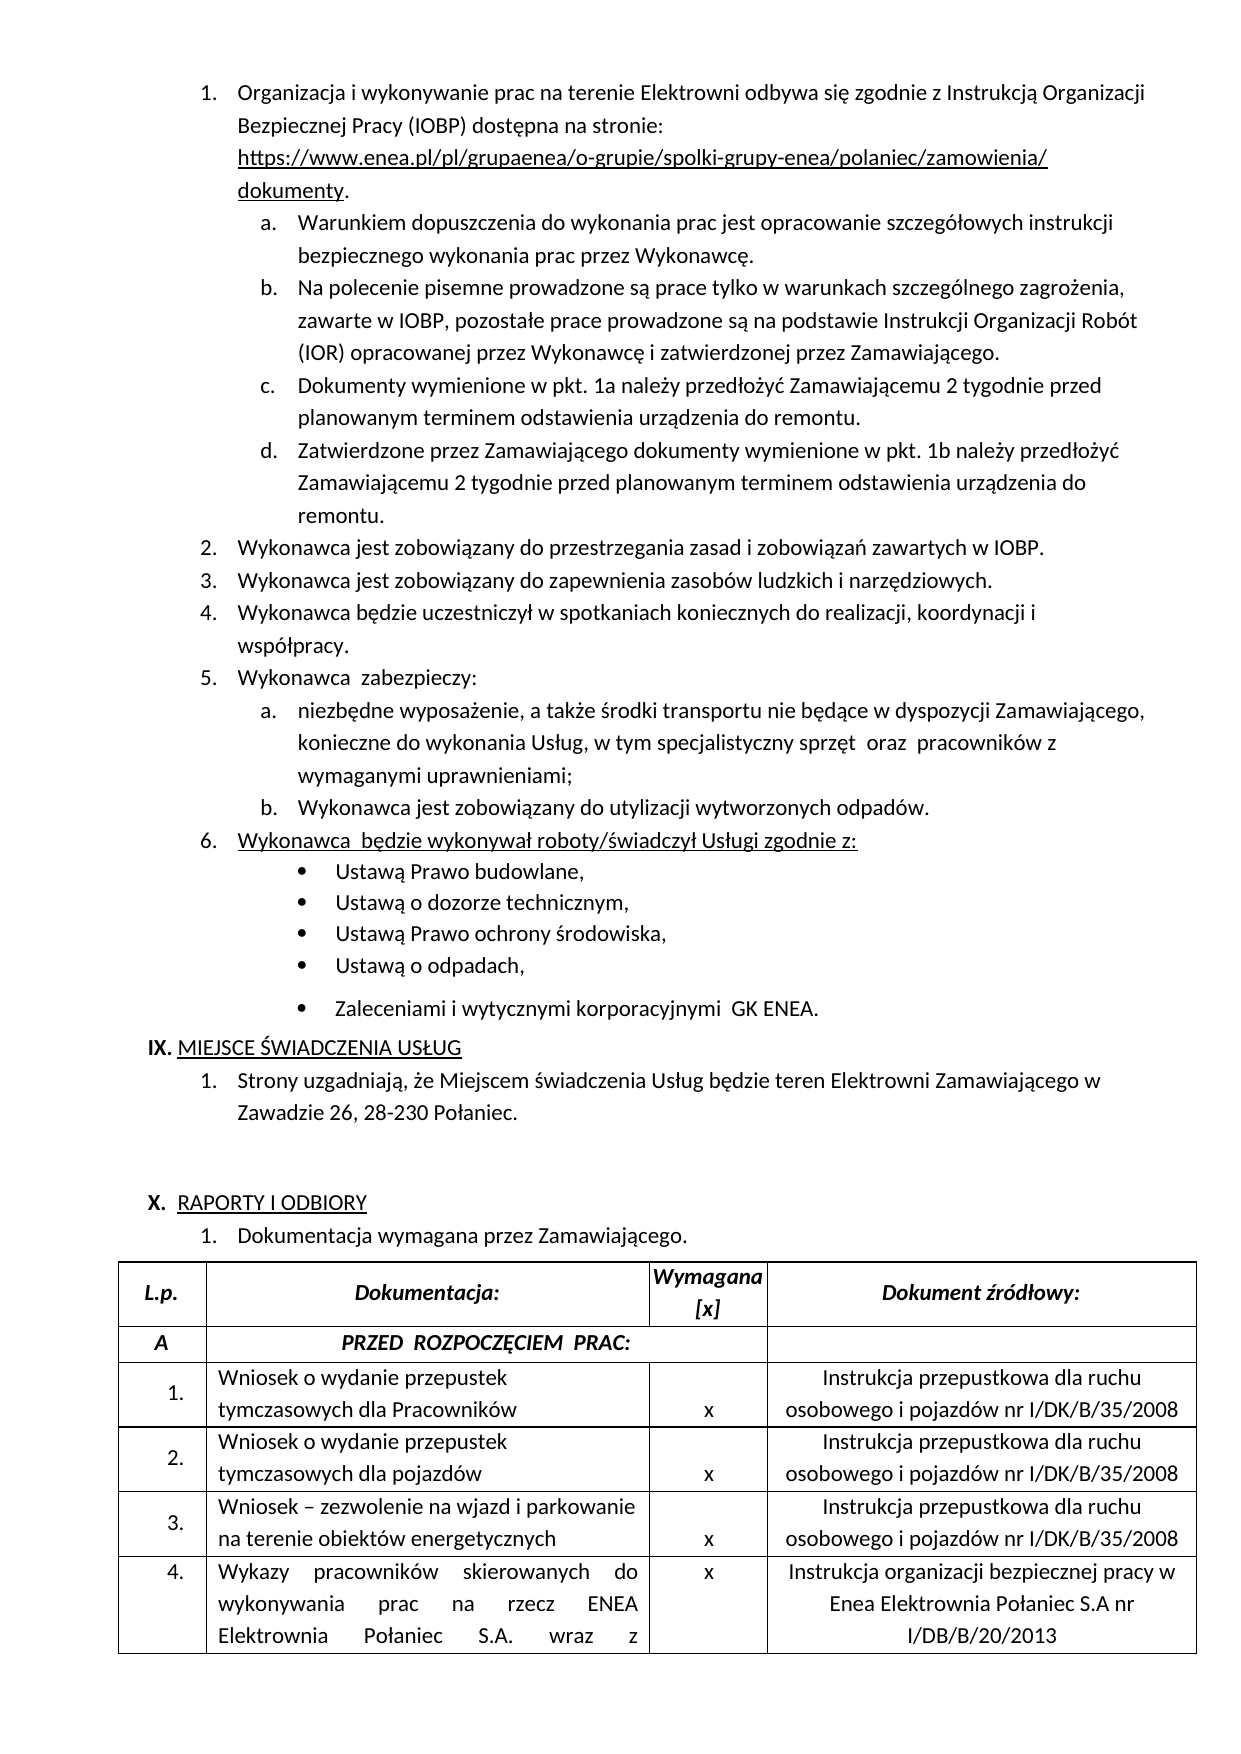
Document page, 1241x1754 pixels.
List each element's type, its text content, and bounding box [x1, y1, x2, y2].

table_cell Wniosek o wydanie przepustek tymczasowych dla Pracowników [207, 1363, 649, 1426]
list Na polecenie pisemne prowadzone są prace tylko w warunkach szczególnego zagrożenia, zawarte w IOBP, pozostałe prace prowadzone są na podstawie Instrukcji Organizacji Robót (IOR) opracowanej przez Wykonawcę i zatwierdzonej przez Zamawiającego. [260, 269, 1152, 366]
list RAPORTY I ODBIORY [148, 1184, 1152, 1216]
table_cell Instrukcja przepustkowa dla ruchu osobowego i pojazdów nr I/DK/B/35/2008 [768, 1428, 1196, 1491]
list Wykonawca jest zobowiązany do zapewnienia zasobów ludzkich i narzędziowych. [200, 561, 1152, 594]
list Ustawą Prawo ochrony środowiska, [298, 916, 1152, 948]
list Wykonawca będzie uczestniczył w spotkaniach koniecznych do realizacji, koordynacji i współpracy. [200, 594, 1152, 659]
list Dokumentacja wymagana przez Zamawiającego. [200, 1216, 1152, 1249]
list Organizacja i wykonywanie prac na terenie Elektrowni odbywa się zgodnie z Instrukcją Organizacji Bezpiecznej Pracy (IOBP) dostępna na stronie: https://www.enea.pl/pl/grupaenea/o-grupie/spolki-grupy-enea/polaniec/zamowienia/dokumenty. [200, 74, 1152, 204]
list Wykonawca zabezpieczy: [200, 659, 1152, 691]
list Ustawą o dozorze technicznym, [298, 885, 1152, 916]
table_cell Wniosek – zezwolenie na wjazd i parkowanie na terenie obiektów energetycznych [207, 1492, 649, 1556]
table_header Dokumentacja: [207, 1263, 649, 1326]
table_header Dokument źródłowy: [768, 1263, 1196, 1326]
list Wykonawca będzie wykonywał roboty/świadczył Usługi zgodnie z: [200, 821, 1152, 854]
table_cell [119, 1492, 206, 1556]
list Warunkiem dopuszczenia do wykonania prac jest opracowanie szczegółowych instrukcji bezpiecznego wykonania prac przez Wykonawcę. [260, 204, 1152, 269]
list Ustawą Prawo budowlane, [298, 854, 1152, 885]
list MIEJSCE ŚWIADCZENIA USŁUG [148, 1029, 1152, 1061]
list niezbędne wyposażenie, a także środki transportu nie będące w dyspozycji Zamawiającego, konieczne do wykonania Usług, w tym specjalistyczny sprzęt oraz pracowników z wymaganymi uprawnieniami; [260, 691, 1152, 789]
table_cell A [119, 1327, 206, 1362]
table_cell [119, 1557, 206, 1653]
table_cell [768, 1557, 1196, 1653]
list Ustawą o odpadach, [298, 948, 1152, 979]
table_header Wymagana [x] [650, 1263, 767, 1326]
list Dokumenty wymienione w pkt. 1a należy przedłożyć Zamawiającemu 2 tygodnie przed planowanym terminem odstawienia urządzenia do remontu. [260, 366, 1152, 431]
table_cell Instrukcja przepustkowa dla ruchu osobowego i pojazdów nr I/DK/B/35/2008 [768, 1492, 1196, 1556]
list Strony uzgadniają, że Miejscem świadczenia Usług będzie teren Elektrowni Zamawiającego w Zawadzie 26, 28-230 Połaniec. [200, 1061, 1152, 1126]
list Wykonawca jest zobowiązany do przestrzegania zasad i zobowiązań zawartych w IOBP. [200, 529, 1152, 561]
table_cell Wniosek o wydanie przepustek tymczasowych dla pojazdów [207, 1428, 649, 1491]
table_cell [119, 1428, 206, 1491]
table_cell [207, 1557, 649, 1653]
list Wykonawca jest zobowiązany do utylizacji wytworzonych odpadów. [260, 789, 1152, 821]
table_cell [768, 1327, 1196, 1362]
table_cell x [650, 1363, 767, 1426]
table_cell x [650, 1492, 767, 1556]
list Zaleceniami i wytycznymi korporacyjnymi GK ENEA. [298, 991, 1152, 1023]
table_cell Instrukcja przepustkowa dla ruchu osobowego i pojazdów nr I/DK/B/35/2008 [768, 1363, 1196, 1426]
list Zatwierdzone przez Zamawiającego dokumenty wymienione w pkt. 1b należy przedłożyć Zamawiającemu 2 tygodnie przed planowanym terminem odstawienia urządzenia do remontu. [260, 431, 1152, 529]
table_cell x [650, 1557, 767, 1653]
table_cell PRZED ROZPOCZĘCIEM PRAC: [207, 1327, 767, 1362]
table_header L.p. [119, 1263, 206, 1326]
table_cell x [650, 1428, 767, 1491]
table_cell [119, 1363, 206, 1426]
